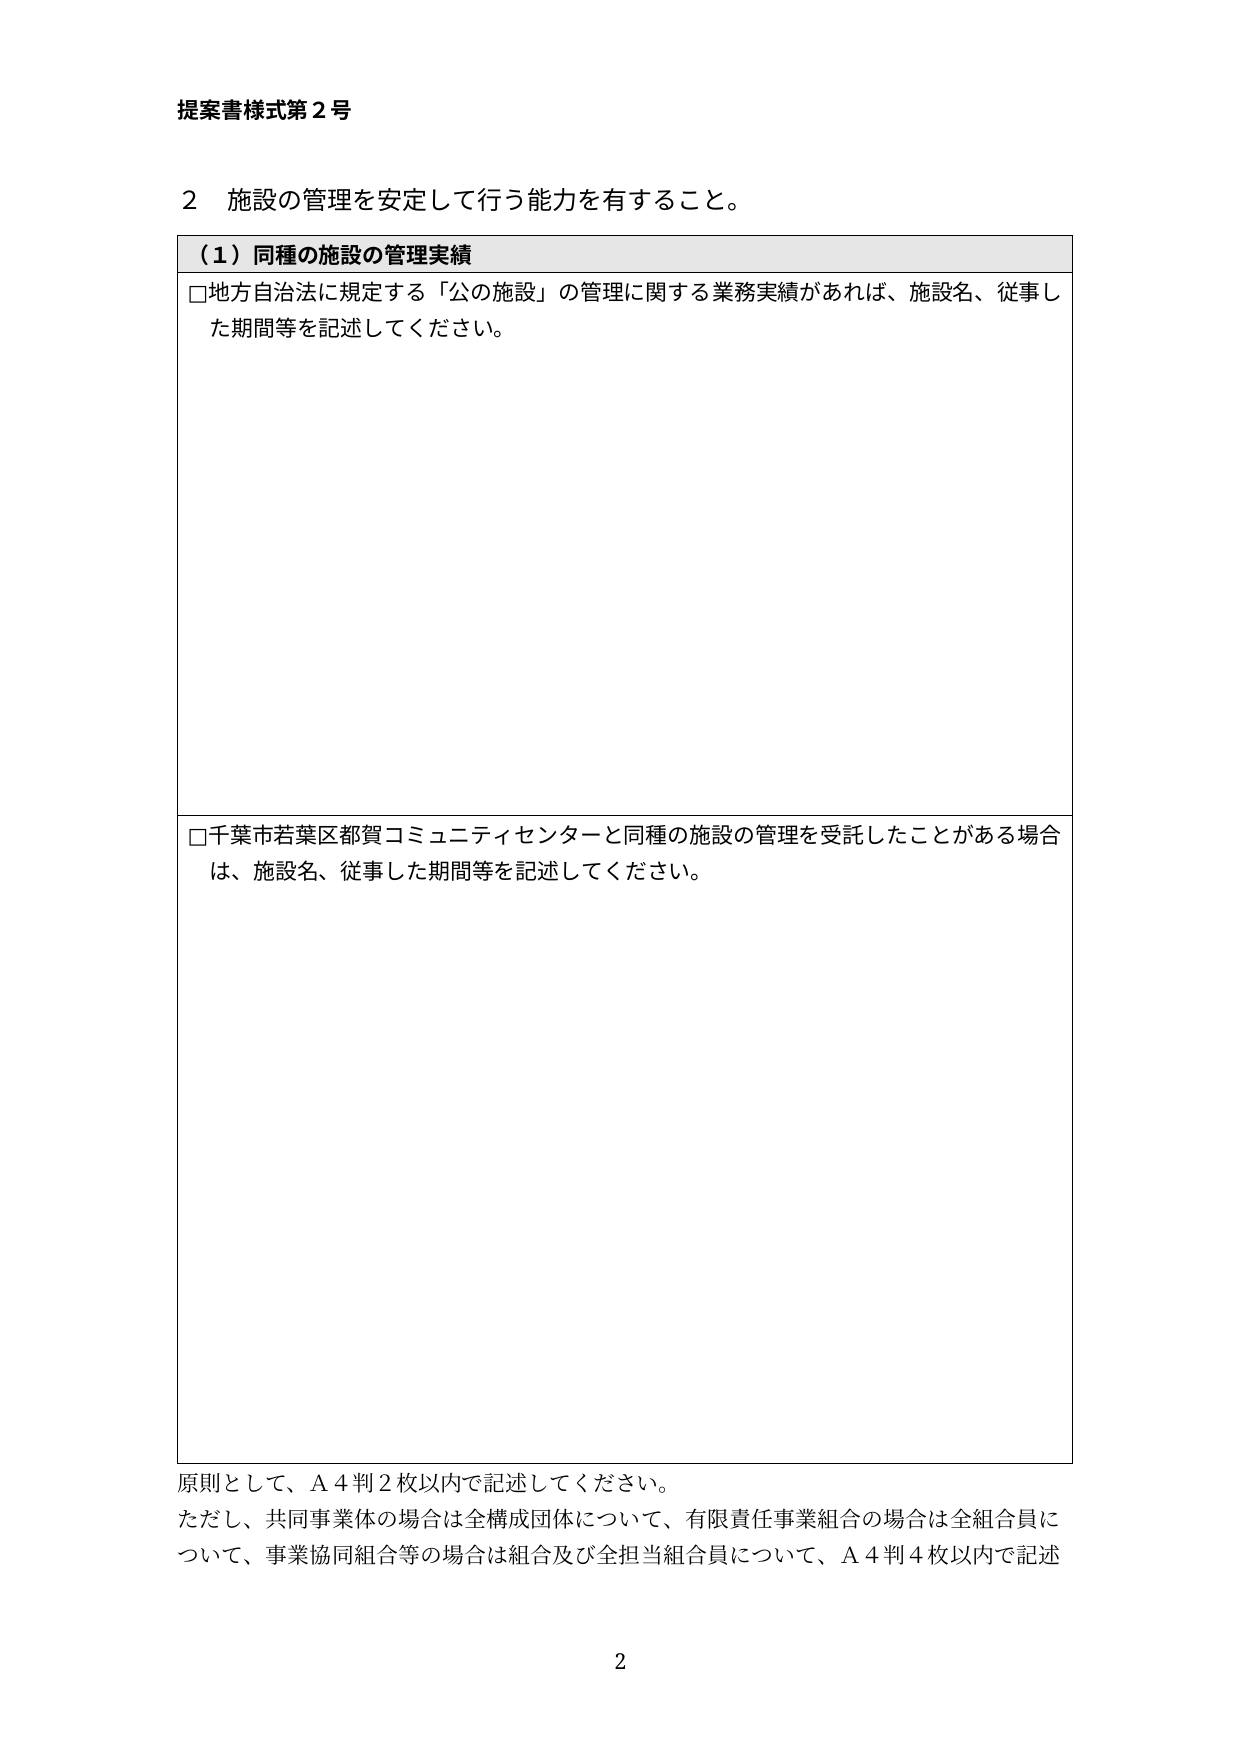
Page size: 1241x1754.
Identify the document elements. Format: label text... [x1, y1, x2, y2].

table_header （１）同種の施設の管理実績 [178, 236, 1072, 272]
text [177, 1500, 1063, 1572]
text 原則として、Ａ４判２枚以内で記述してください。 [177, 1464, 1063, 1500]
subtitle 提案書様式第２号 [177, 91, 1063, 127]
table_cell □千葉市若葉区都賀コミュニティセンターと同種の施設の管理を受託したことがある場合は、施設名、従事した期間等を記述してください。 [178, 816, 1072, 1463]
table_cell □地方自治法に規定する「公の施設」の管理に関する業務実績があれば、施設名、従事した期間等を記述してください。 [178, 273, 1072, 815]
text ２ 施設の管理を安定して行う能力を有すること。 [177, 163, 1063, 235]
